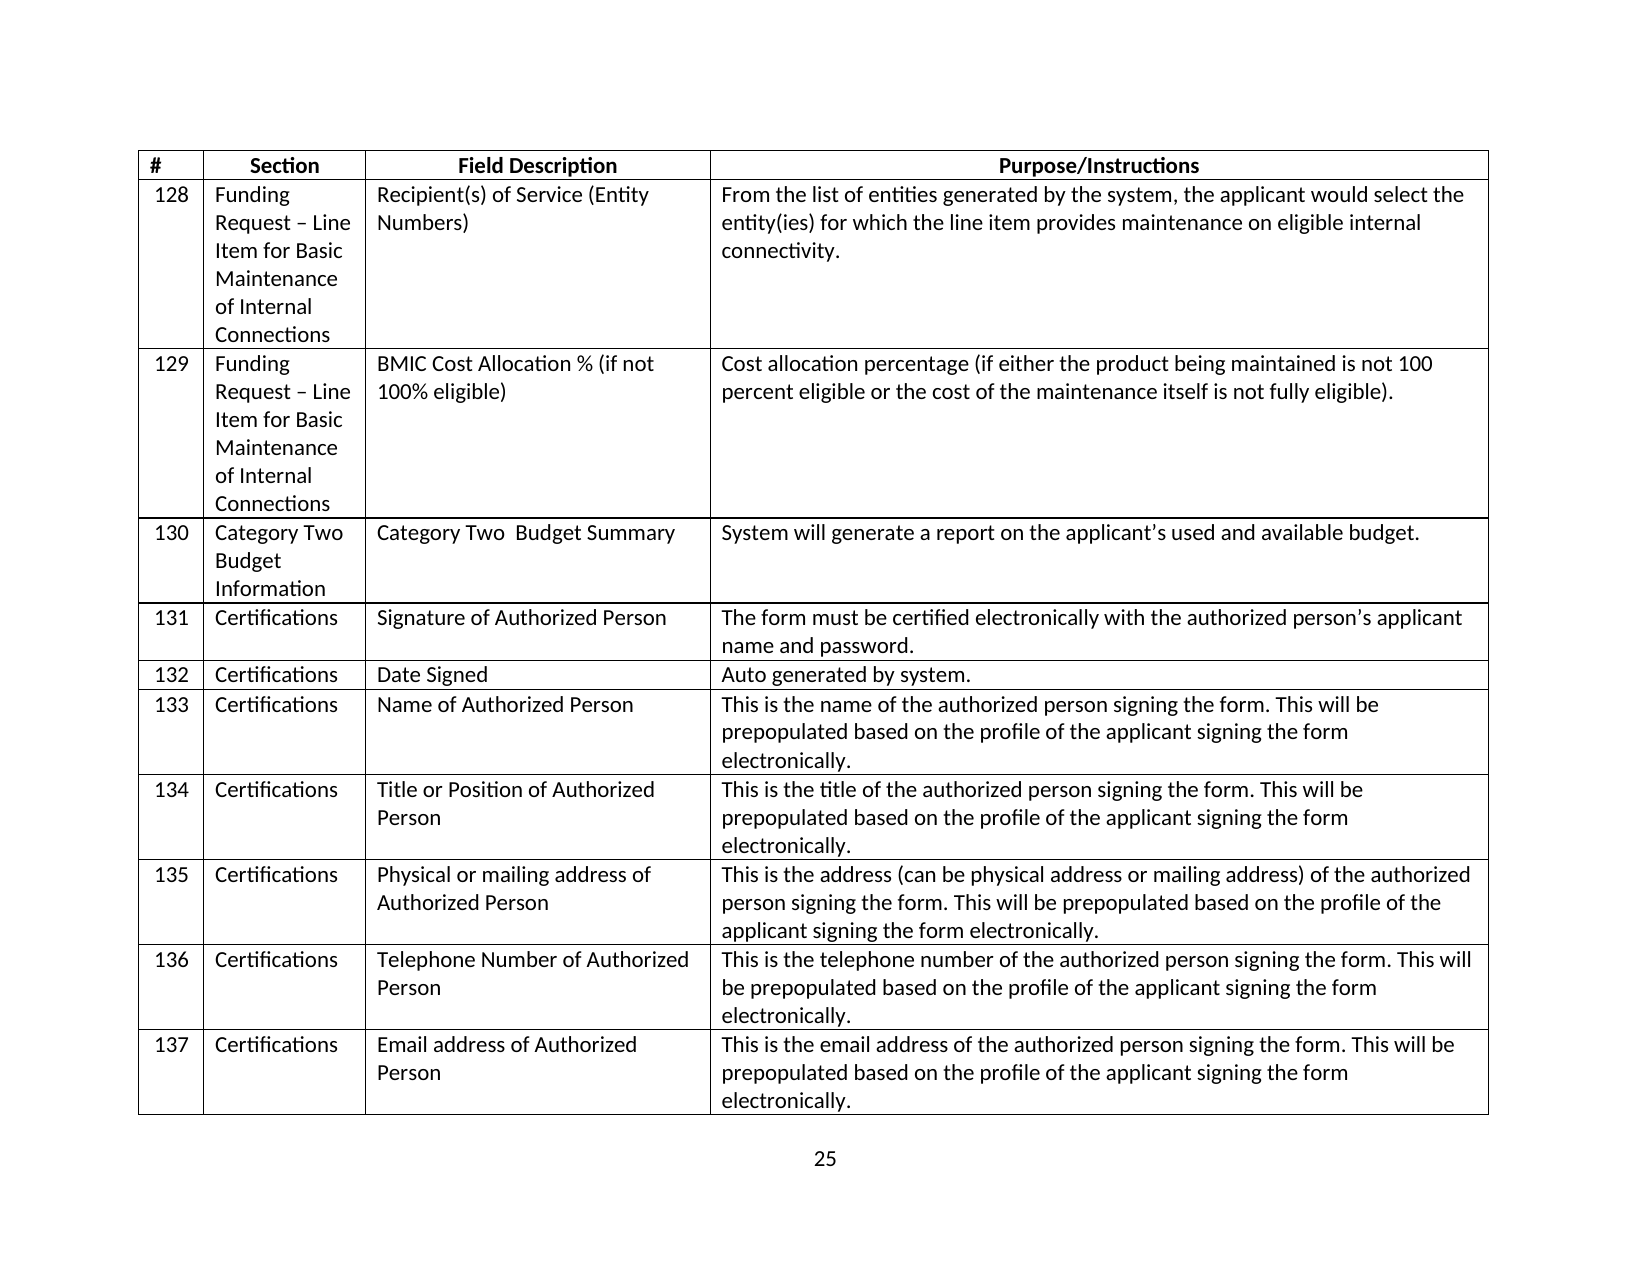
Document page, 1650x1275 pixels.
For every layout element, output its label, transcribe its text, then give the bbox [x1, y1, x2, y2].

table_cell This is the email address of the authorized person signing the form. This will be prepopulated based on the profile of the applicant signing the form electronically. [711, 1030, 1488, 1114]
table_cell Certifications [204, 860, 365, 944]
table_header # [139, 151, 203, 179]
table_cell 132 [139, 661, 203, 689]
table_cell BMIC Cost Allocation % (if not 100% eligible) [366, 349, 710, 517]
table_cell This is the name of the authorized person signing the form. This will be prepopulated based on the profile of the applicant signing the form electronically. [711, 690, 1488, 774]
table_cell 131 [139, 604, 203, 659]
table_cell Certifications [204, 661, 365, 689]
table_cell Date Signed [366, 661, 710, 689]
table_cell 136 [139, 945, 203, 1029]
table_cell Email address of Authorized Person [366, 1030, 710, 1114]
table_cell 135 [139, 860, 203, 944]
table_cell System will generate a report on the applicant’s used and available budget. [711, 519, 1488, 602]
table_cell Category Two Budget Summary [366, 519, 710, 602]
table_cell 128 [139, 180, 203, 348]
table_cell 129 [139, 349, 203, 517]
table_cell Signature of Authorized Person [366, 604, 710, 659]
table_cell Certifications [204, 604, 365, 659]
table_cell 134 [139, 775, 203, 859]
table_cell The form must be certified electronically with the authorized person’s applicant name and password. [711, 604, 1488, 659]
table_cell Cost allocation percentage (if either the product being maintained is not 100 percent eligible or the cost of the maintenance itself is not fully eligible). [711, 349, 1488, 517]
table_cell 130 [139, 519, 203, 602]
table_cell Certifications [204, 775, 365, 859]
table_cell Certifications [204, 945, 365, 1029]
table_cell Certifications [204, 690, 365, 774]
table_header Section [204, 151, 365, 179]
table_cell This is the address (can be physical address or mailing address) of the authorized person signing the form. This will be prepopulated based on the profile of the applicant signing the form electronically. [711, 860, 1488, 944]
table_cell Funding Request – Line Item for Basic Maintenance of Internal Connections [204, 349, 365, 517]
table_cell Name of Authorized Person [366, 690, 710, 774]
table_cell This is the title of the authorized person signing the form. This will be prepopulated based on the profile of the applicant signing the form electronically. [711, 775, 1488, 859]
table_cell From the list of entities generated by the system, the applicant would select the entity(ies) for which the line item provides maintenance on eligible internal connectivity. [711, 180, 1488, 348]
table_header Field Description [366, 151, 710, 179]
table_header Purpose/Instructions [711, 151, 1488, 179]
table_cell 133 [139, 690, 203, 774]
table_cell Title or Position of Authorized Person [366, 775, 710, 859]
table_cell This is the telephone number of the authorized person signing the form. This will be prepopulated based on the profile of the applicant signing the form electronically. [711, 945, 1488, 1029]
table_cell Physical or mailing address of Authorized Person [366, 860, 710, 944]
table_cell Telephone Number of Authorized Person [366, 945, 710, 1029]
table_cell Recipient(s) of Service (Entity Numbers) [366, 180, 710, 348]
table_cell Certifications [204, 1030, 365, 1114]
table_cell 137 [139, 1030, 203, 1114]
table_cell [204, 180, 365, 348]
table_cell Category Two Budget Information [204, 519, 365, 602]
table_cell Auto generated by system. [711, 661, 1488, 689]
